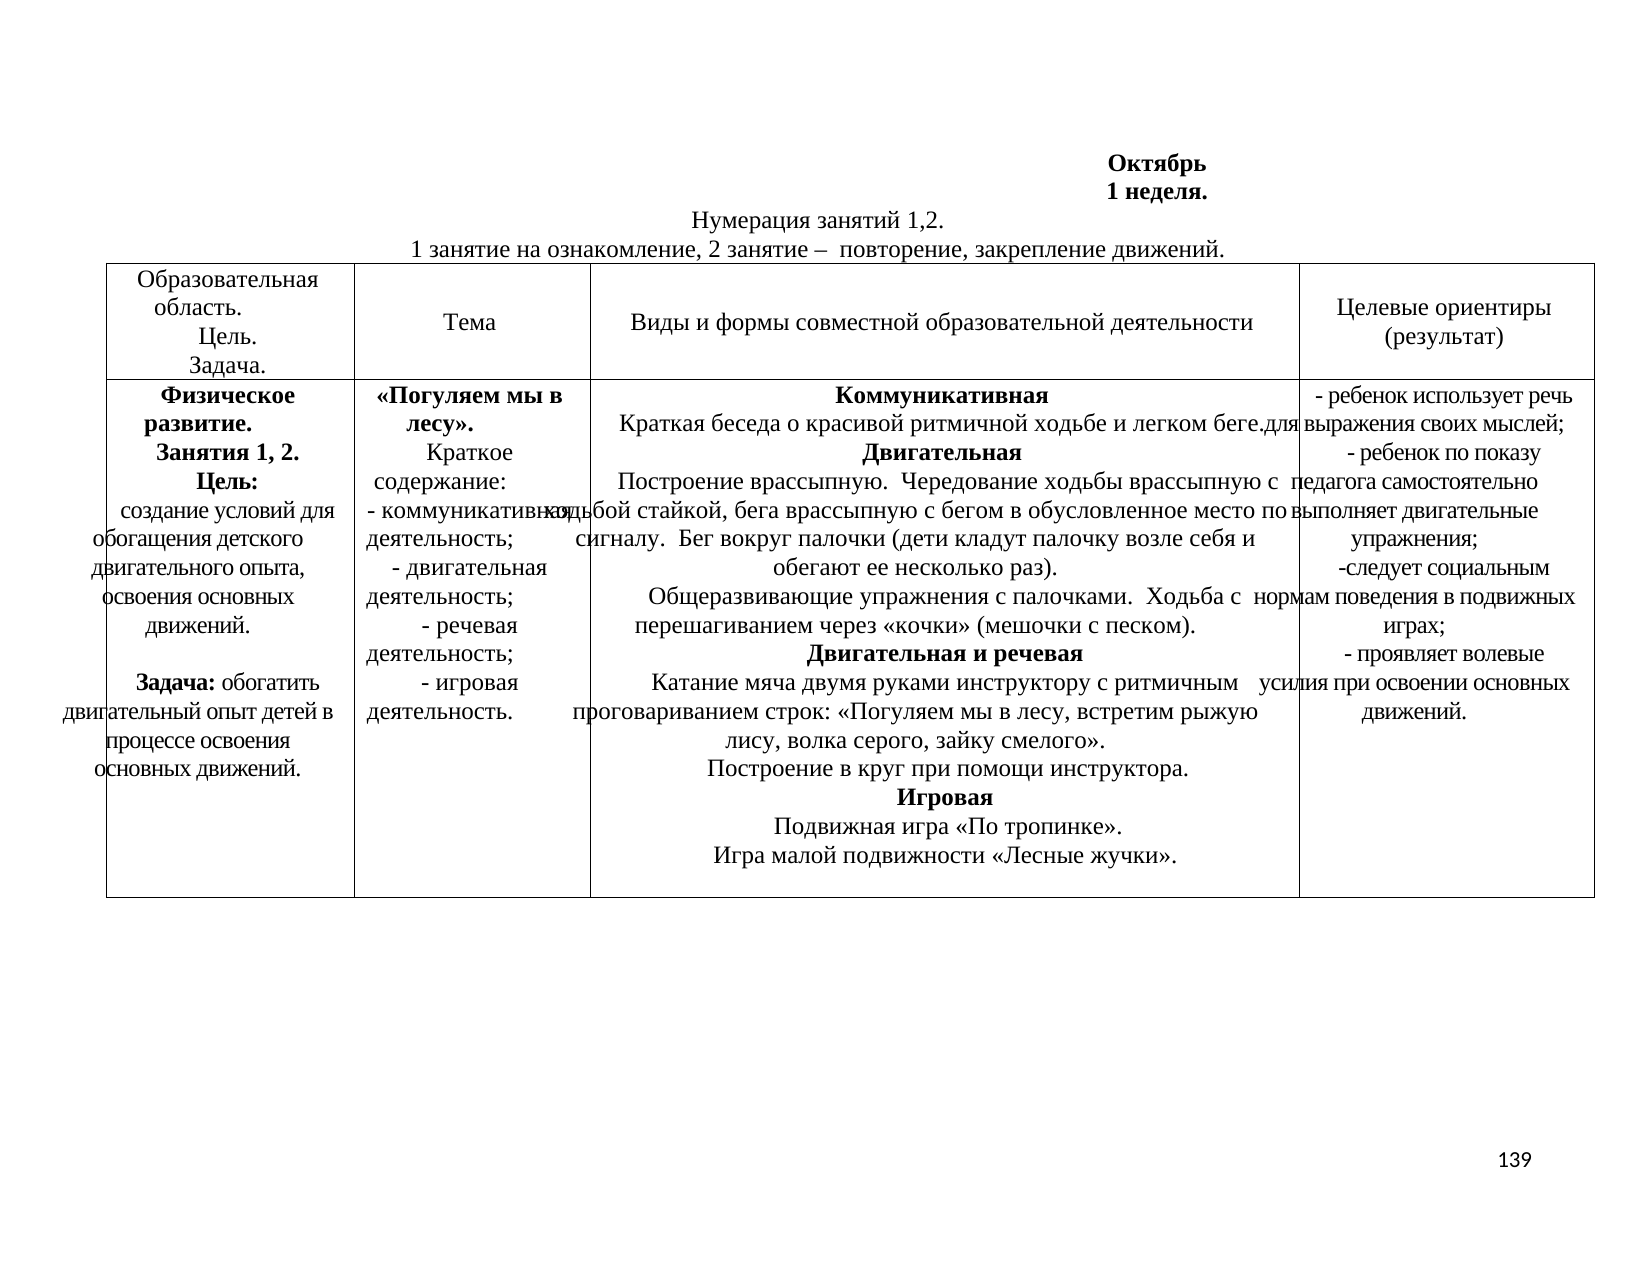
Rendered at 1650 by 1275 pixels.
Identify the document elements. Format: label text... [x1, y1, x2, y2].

text 1 занятие на ознакомление, 2 занятие – повторение, закрепление движений. [103, 234, 1532, 263]
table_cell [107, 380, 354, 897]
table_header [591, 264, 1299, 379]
text 1 неделя. [708, 176, 1532, 205]
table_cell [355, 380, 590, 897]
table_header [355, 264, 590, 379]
text Нумерация занятий 1,2. [103, 205, 1532, 234]
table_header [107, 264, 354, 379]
text Октябрь [708, 148, 1532, 176]
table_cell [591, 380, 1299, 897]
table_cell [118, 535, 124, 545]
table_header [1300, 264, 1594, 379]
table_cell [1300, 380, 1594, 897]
